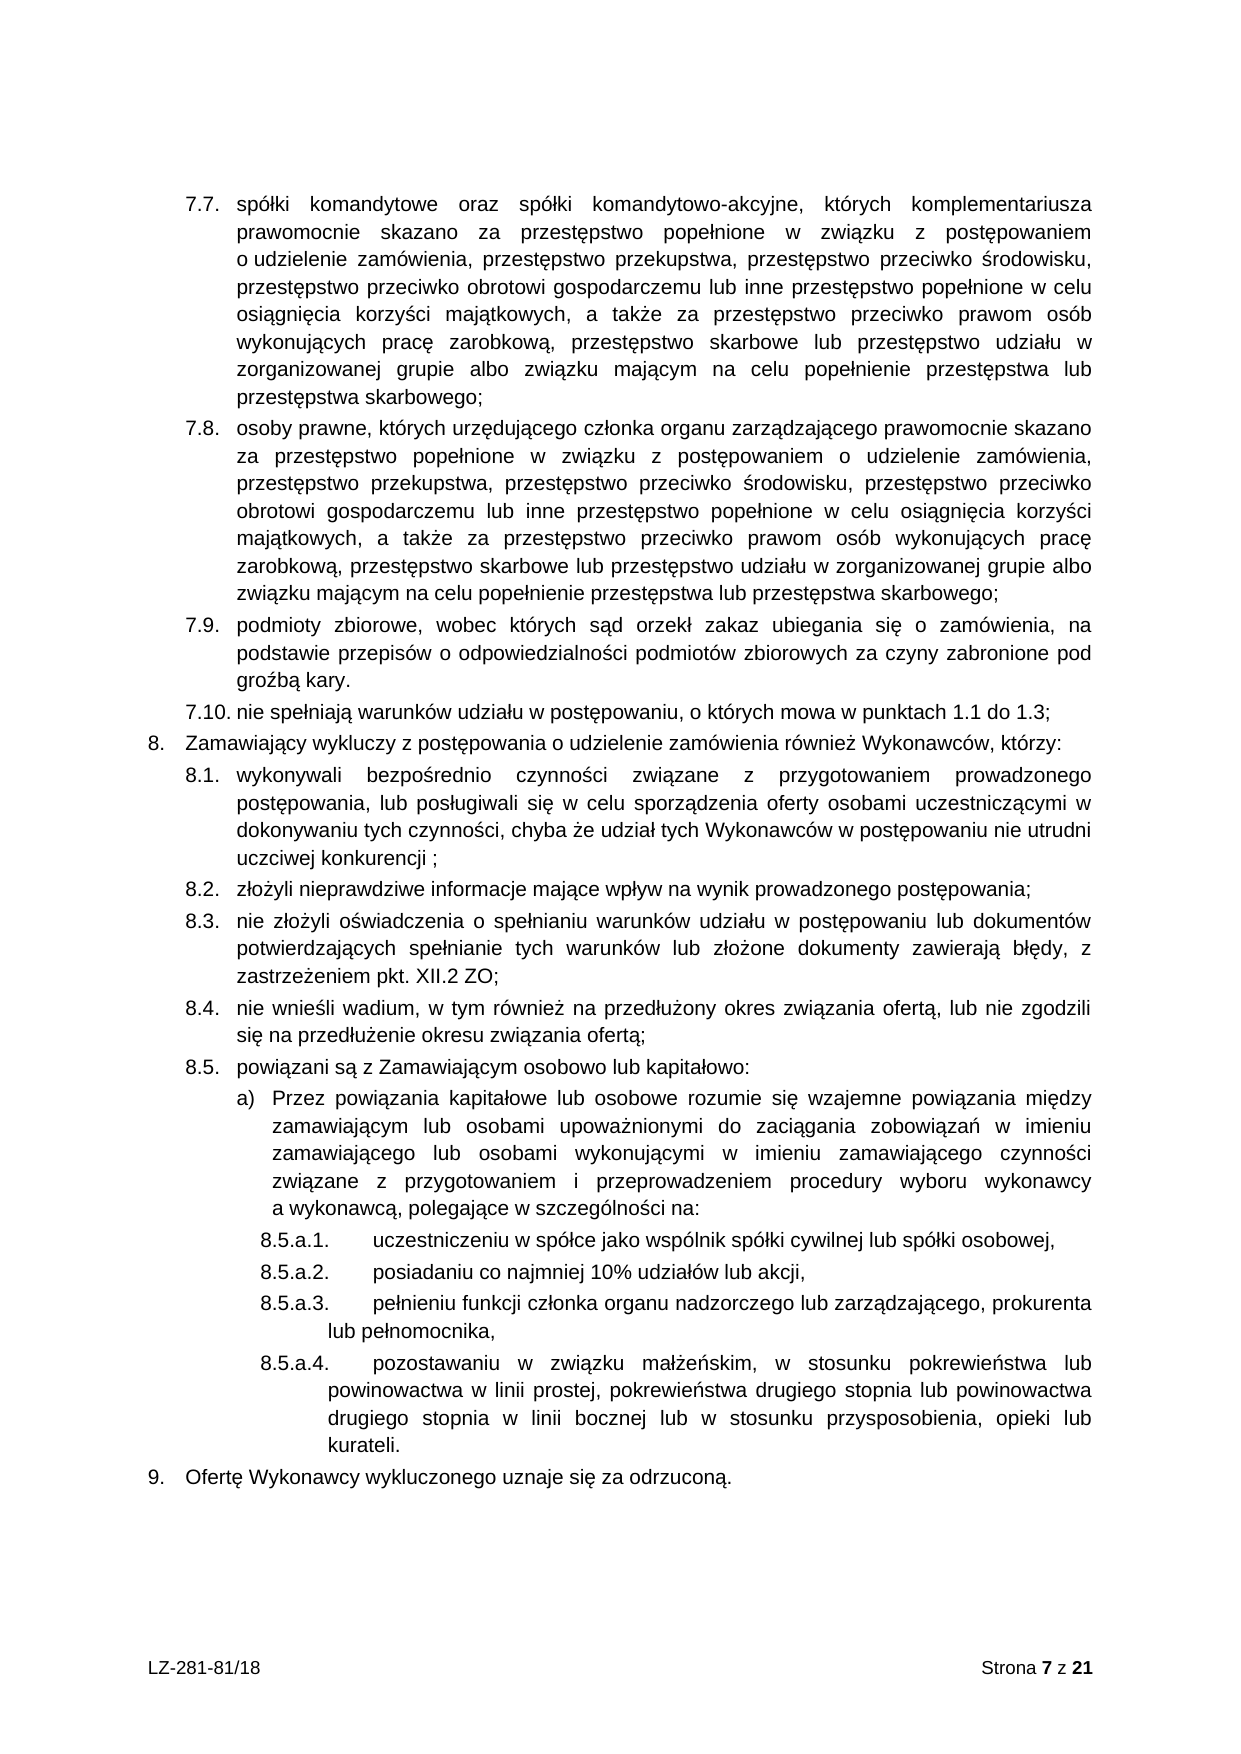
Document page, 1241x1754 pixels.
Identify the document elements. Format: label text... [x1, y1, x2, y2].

list nie złożyli oświadczenia o spełnianiu warunków udziału w postępowaniu lub dokumentów potwierdzających spełnianie tych warunków lub złożone dokumenty zawierają błędy, z zastrzeżeniem pkt. XII.2 ZO; [185, 909, 1092, 988]
list Zamawiający wykluczy z postępowania o udzielenie zamówienia również Wykonawców, którzy: [148, 731, 1092, 755]
list Ofertę Wykonawcy wykluczonego uznaje się za odrzuconą. [148, 1464, 1092, 1488]
list Przez powiązania kapitałowe lub osobowe rozumie się wzajemne powiązania między zamawiającym lub osobami upoważnionymi do zaciągania zobowiązań w imieniu zamawiającego lub osobami wykonującymi w imieniu zamawiającego czynności związane z przygotowaniem i przeprowadzeniem procedury wyboru wykonawcy a wykonawcą, polegające w szczególności na: [236, 1086, 1092, 1220]
list spółki komandytowe oraz spółki komandytowo-akcyjne, których komplementariusza prawomocnie skazano za przestępstwo popełnione w związku z postępowaniem o udzielenie zamówienia, przestępstwo przekupstwa, przestępstwo przeciwko środowisku, przestępstwo przeciwko obrotowi gospodarczemu lub inne przestępstwo popełnione w celu osiągnięcia korzyści majątkowych, a także za przestępstwo przeciwko prawom osób wykonujących pracę zarobkową, przestępstwo skarbowe lub przestępstwo udziału w zorganizowanej grupie albo związku mającym na celu popełnienie przestępstwa lub przestępstwa skarbowego; [185, 192, 1092, 408]
list osoby prawne, których urzędującego członka organu zarządzającego prawomocnie skazano za przestępstwo popełnione w związku z postępowaniem o udzielenie zamówienia, przestępstwo przekupstwa, przestępstwo przeciwko środowisku, przestępstwo przeciwko obrotowi gospodarczemu lub inne przestępstwo popełnione w celu osiągnięcia korzyści majątkowych, a także za przestępstwo przeciwko prawom osób wykonujących pracę zarobkową, przestępstwo skarbowe lub przestępstwo udziału w zorganizowanej grupie albo związku mającym na celu popełnienie przestępstwa lub przestępstwa skarbowego; [185, 416, 1092, 605]
list powiązani są z Zamawiającym osobowo lub kapitałowo: [185, 1054, 1092, 1078]
list posiadaniu co najmniej 10% udziałów lub akcji, [260, 1259, 1092, 1283]
list podmioty zbiorowe, wobec których sąd orzekł zakaz ubiegania się o zamówienia, na podstawie przepisów o odpowiedzialności podmiotów zbiorowych za czyny zabronione pod groźbą kary. [185, 613, 1092, 692]
list wykonywali bezpośrednio czynności związane z przygotowaniem prowadzonego postępowania, lub posługiwali się w celu sporządzenia oferty osobami uczestniczącymi w dokonywaniu tych czynności, chyba że udział tych Wykonawców w postępowaniu nie utrudni uczciwej konkurencji ; [185, 763, 1092, 869]
list uczestniczeniu w spółce jako wspólnik spółki cywilnej lub spółki osobowej, [260, 1228, 1092, 1252]
list nie spełniają warunków udziału w postępowaniu, o których mowa w punktach 1.1 do 1.3; [185, 699, 1092, 723]
list pozostawaniu w związku małżeńskim, w stosunku pokrewieństwa lub powinowactwa w linii prostej, pokrewieństwa drugiego stopnia lub powinowactwa drugiego stopnia w linii bocznej lub w stosunku przysposobienia, opieki lub kurateli. [260, 1350, 1092, 1457]
list pełnieniu funkcji członka organu nadzorczego lub zarządzającego, prokurenta lub pełnomocnika, [260, 1291, 1092, 1343]
list nie wnieśli wadium, w tym również na przedłużony okres związania ofertą, lub nie zgodzili się na przedłużenie okresu związania ofertą; [185, 995, 1092, 1047]
list złożyli nieprawdziwe informacje mające wpływ na wynik prowadzonego postępowania; [185, 877, 1092, 901]
